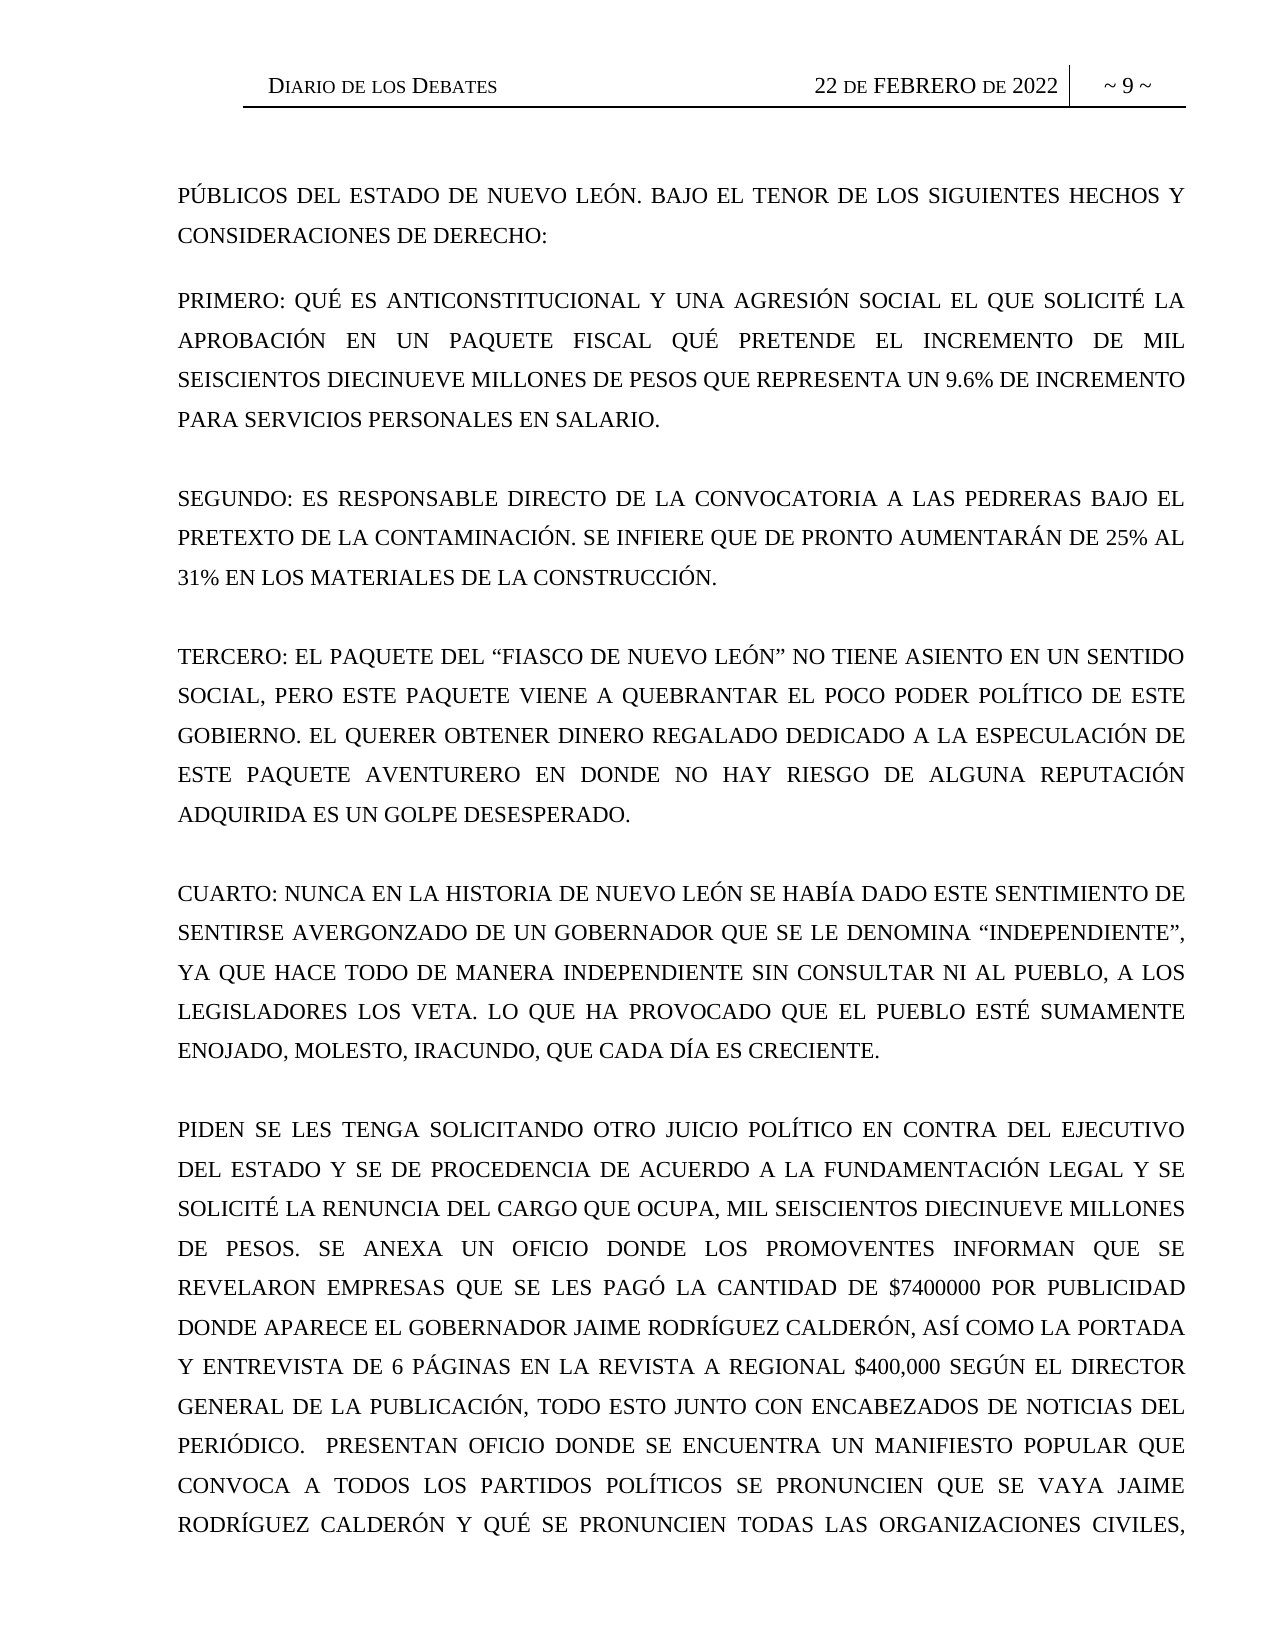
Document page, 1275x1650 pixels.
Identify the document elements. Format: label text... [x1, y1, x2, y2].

text TERCERO: EL PAQUETE DEL “FIASCO DE NUEVO LEÓN” NO TIENE ASIENTO EN UN SENTIDO SOCIAL, PERO ESTE PAQUETE VIENE A QUEBRANTAR EL POCO PODER POLÍTICO DE ESTE GOBIERNO. EL QUERER OBTENER DINERO REGALADO DEDICADO A LA ESPECULACIÓN DE ESTE PAQUETE AVENTURERO EN DONDE NO HAY RIESGO DE ALGUNA REPUTACIÓN ADQUIRIDA ES UN GOLPE DESESPERADO. [177, 643, 1186, 827]
text SEGUNDO: ES RESPONSABLE DIRECTO DE LA CONVOCATORIA A LAS PEDRERAS BAJO EL PRETEXTO DE LA CONTAMINACIÓN. SE INFIERE QUE DE PRONTO AUMENTARÁN DE 25% AL 31% EN LOS MATERIALES DE LA CONSTRUCCIÓN. [177, 485, 1186, 590]
text CUARTO: NUNCA EN LA HISTORIA DE NUEVO LEÓN SE HABÍA DADO ESTE SENTIMIENTO DE SENTIRSE AVERGONZADO DE UN GOBERNADOR QUE SE LE DENOMINA “INDEPENDIENTE”, YA QUE HACE TODO DE MANERA INDEPENDIENTE SIN CONSULTAR NI AL PUEBLO, A LOS LEGISLADORES LOS VETA. LO QUE HA PROVOCADO QUE EL PUEBLO ESTÉ SUMAMENTE ENOJADO, MOLESTO, IRACUNDO, QUE CADA DÍA ES CRECIENTE. [177, 880, 1186, 1064]
text PRIMERO: QUÉ ES ANTICONSTITUCIONAL Y UNA AGRESIÓN SOCIAL EL QUE SOLICITÉ LA APROBACIÓN EN UN PAQUETE FISCAL QUÉ PRETENDE EL INCREMENTO DE MIL SEISCIENTOS DIECINUEVE MILLONES DE PESOS QUE REPRESENTA UN 9.6% DE INCREMENTO PARA SERVICIOS PERSONALES EN SALARIO. [177, 287, 1186, 432]
